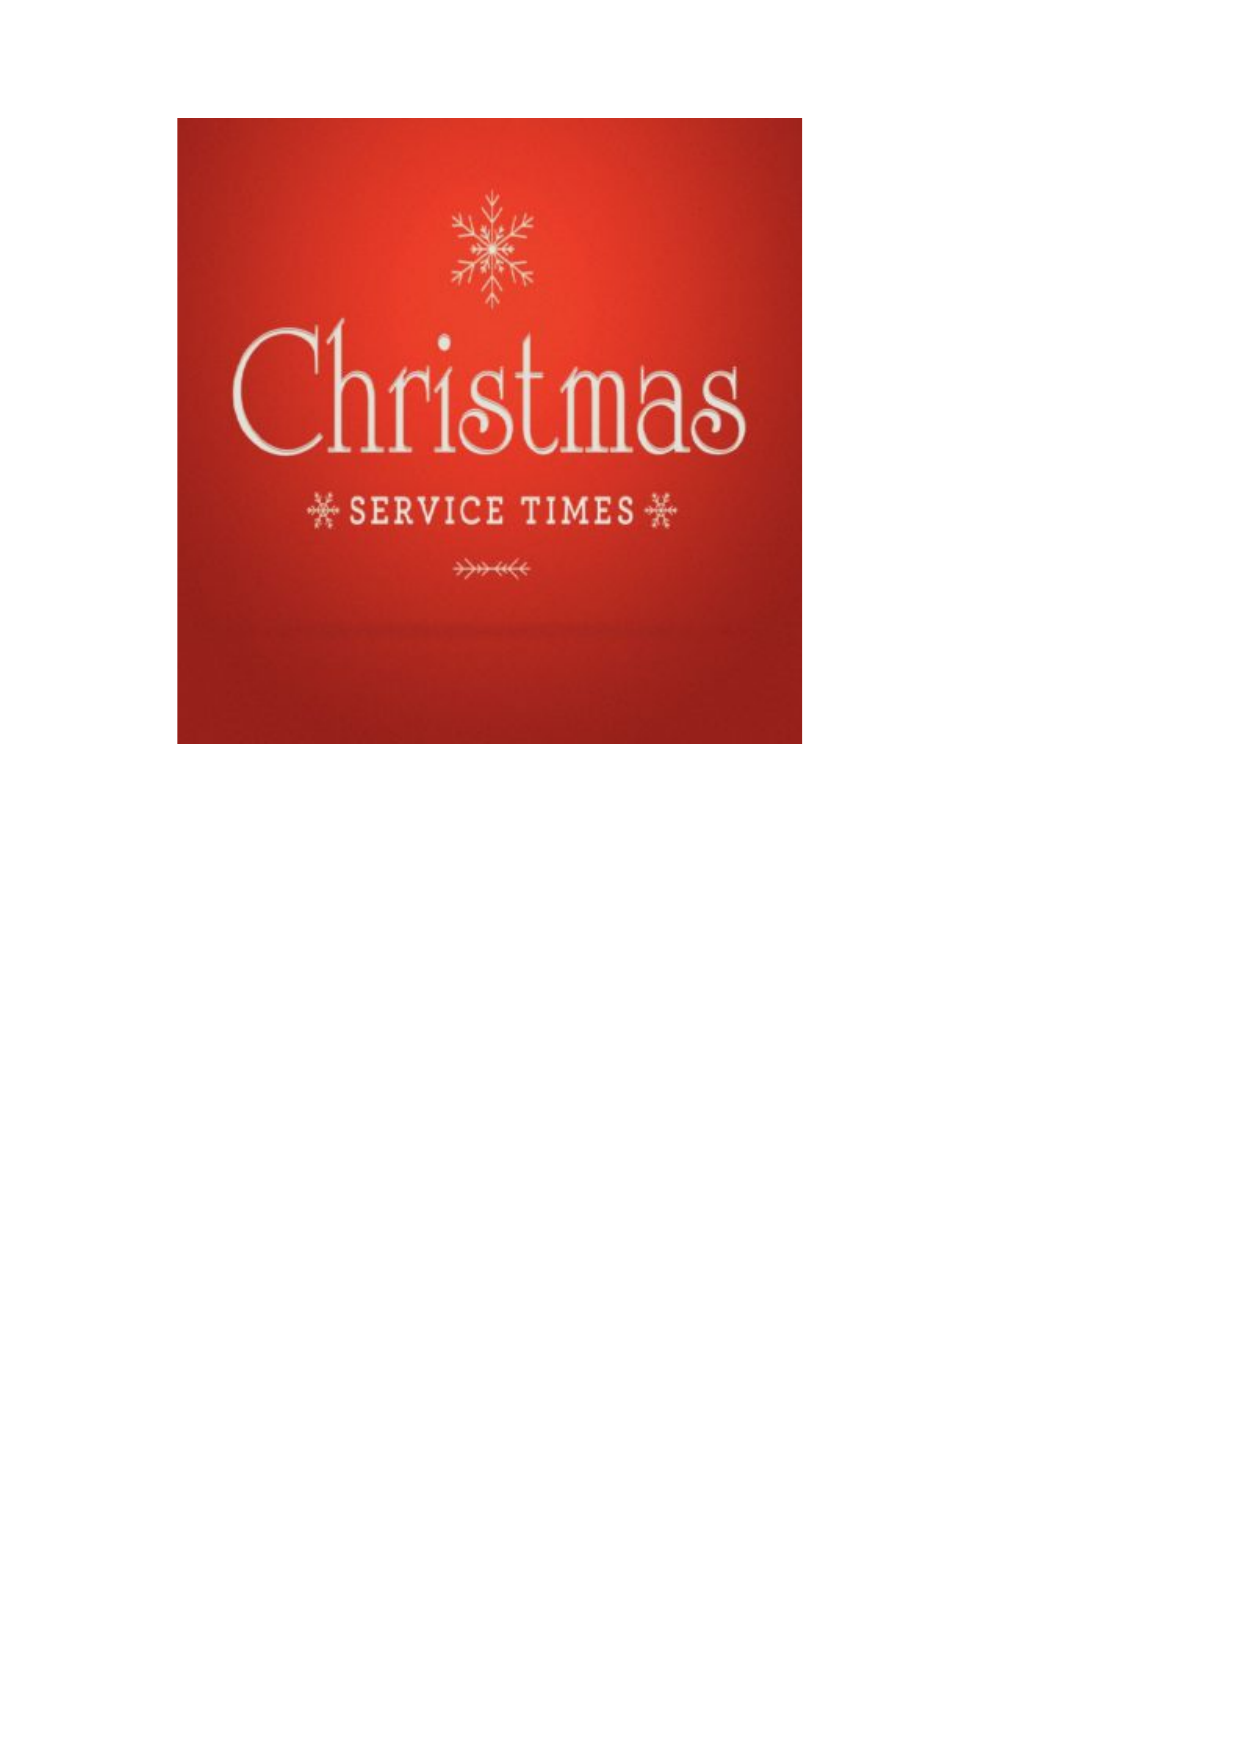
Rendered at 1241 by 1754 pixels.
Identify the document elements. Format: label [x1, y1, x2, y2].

picture [177, 118, 803, 744]
